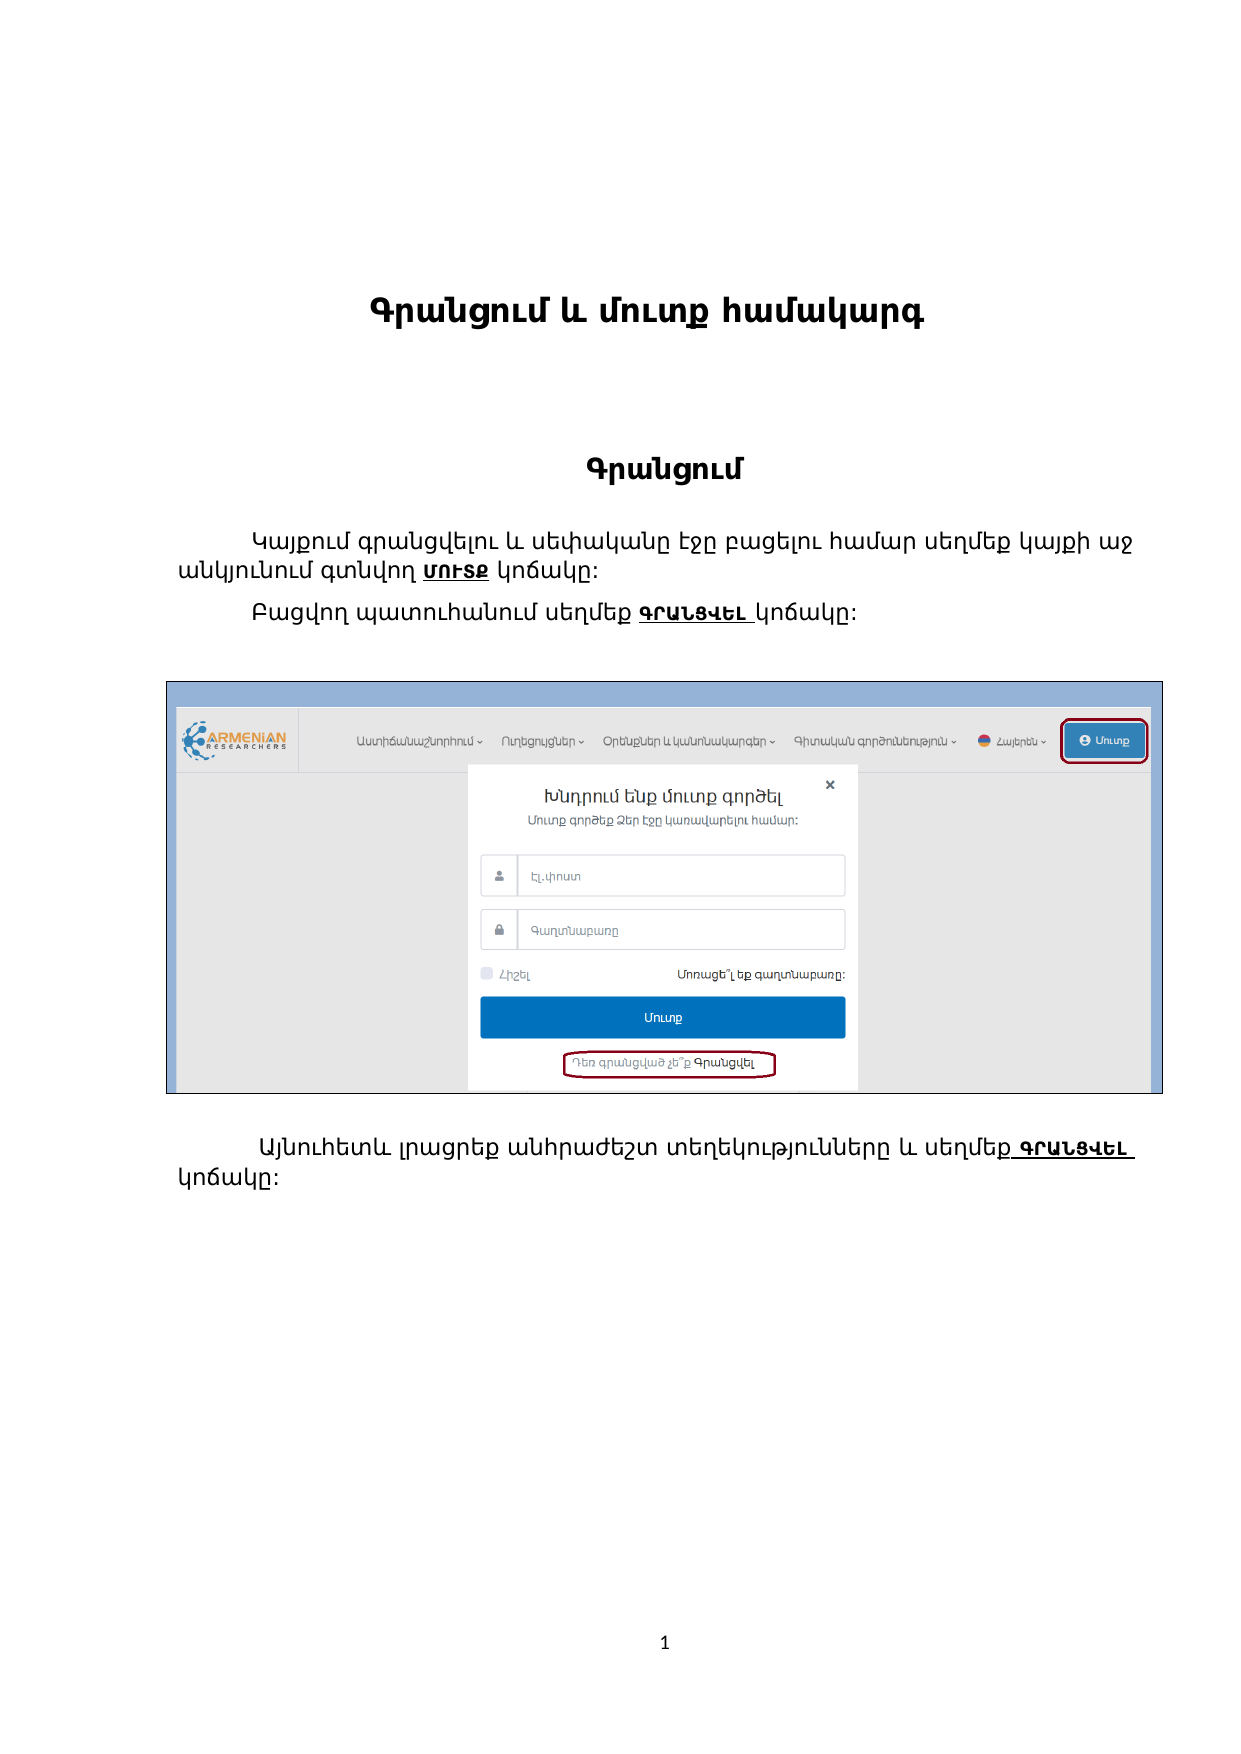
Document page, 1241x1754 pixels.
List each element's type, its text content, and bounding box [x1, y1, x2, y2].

text Կայքում գրանցվելու և սեփականը էջը բացելու համար սեղմեք կայքի աջ անկյունում գտնվող մուտք կոճակը: [177, 528, 1152, 584]
picture [176, 707, 1151, 1093]
subtitle Գրանցում [177, 452, 1152, 486]
text Բացվող պատուհանում սեղմեք գրանցվել կոճակը: [177, 599, 1152, 626]
text Այնուհետև լրացրեք անհրաժեշտ տեղեկությունները և սեղմեք գրանցվել կոճակը: [177, 1134, 1152, 1190]
subtitle Գրանցում և մուտք համակարգ [177, 292, 1152, 331]
table_header [167, 682, 1162, 1093]
